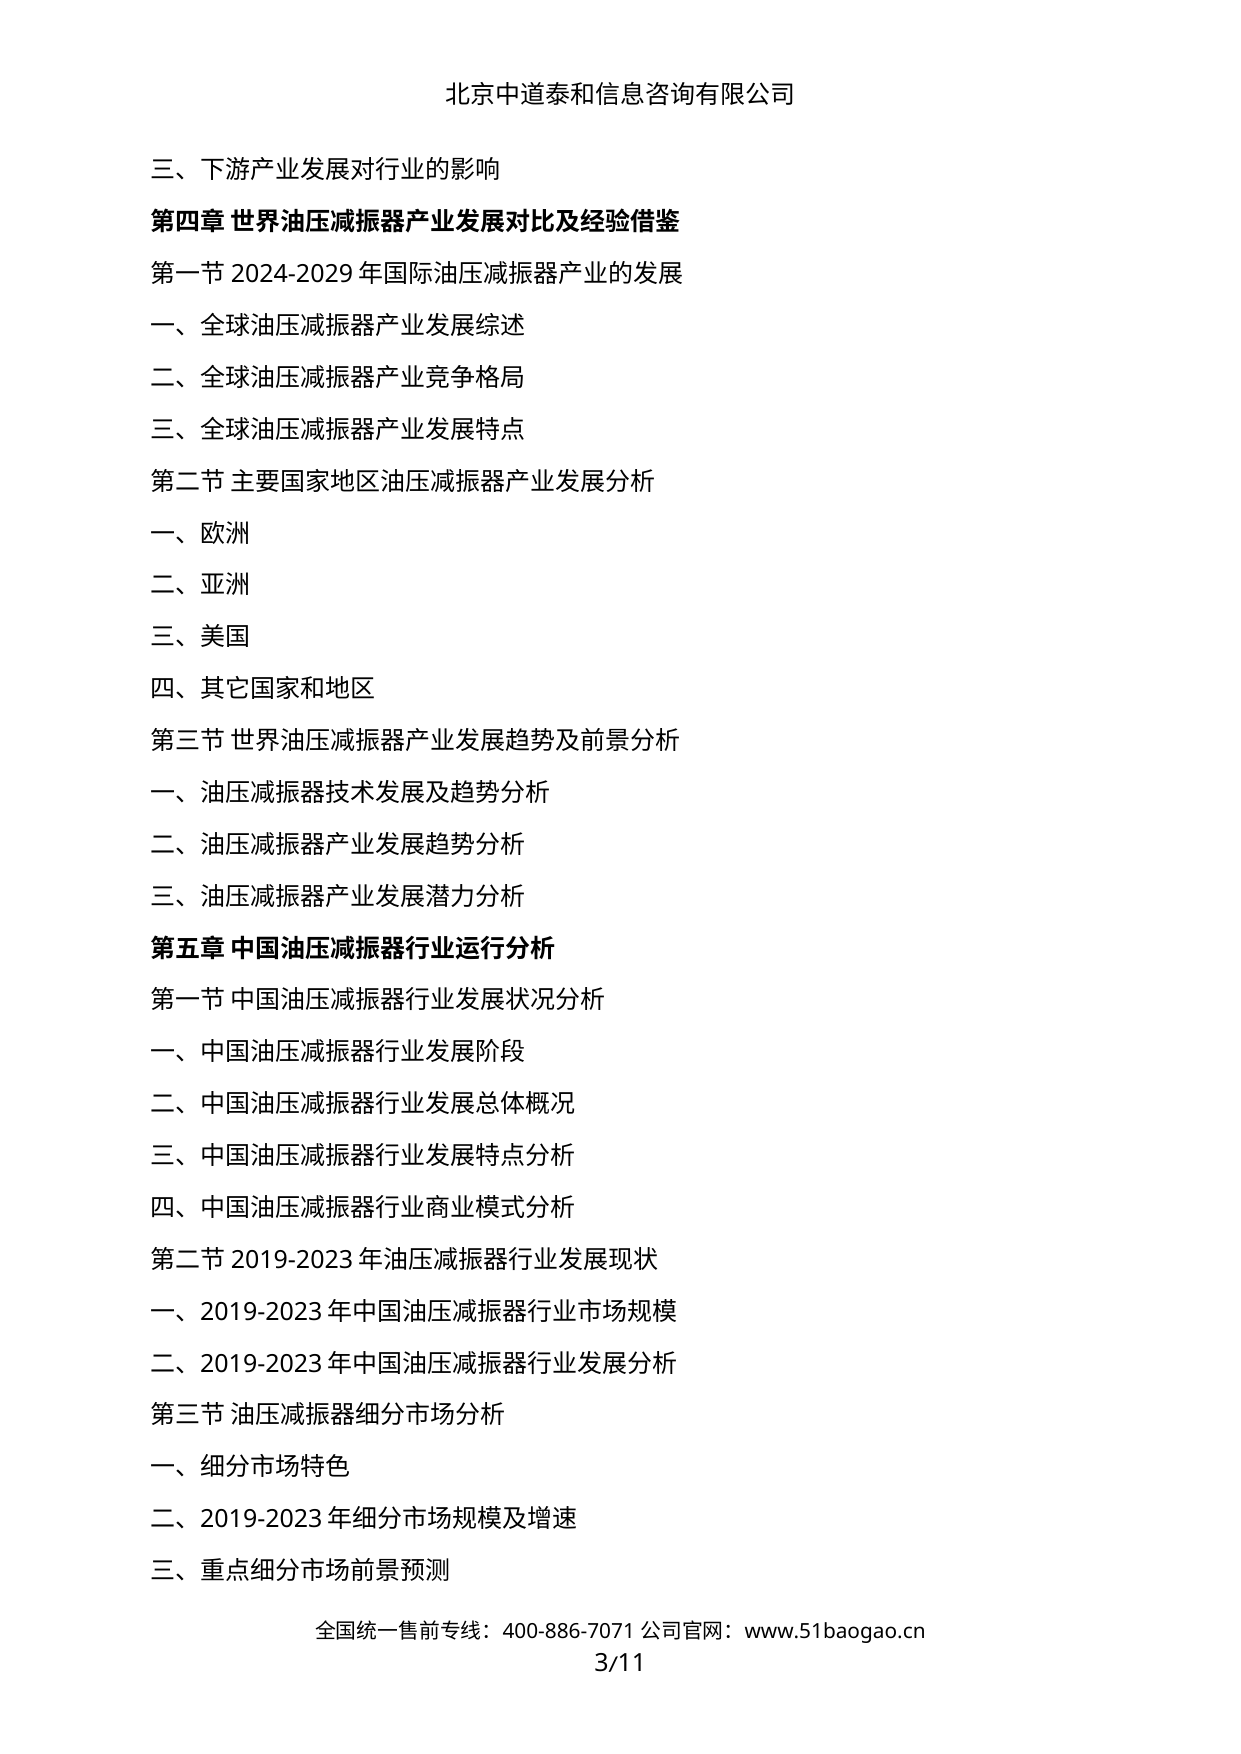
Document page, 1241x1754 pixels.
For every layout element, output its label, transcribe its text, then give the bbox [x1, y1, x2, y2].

text 二、亚洲 [150, 565, 1090, 601]
text 三、下游产业发展对行业的影响 [150, 150, 1090, 186]
text 一、全球油压减振器产业发展综述 [150, 306, 1090, 342]
text 第一节 2024-2029年国际油压减振器产业的发展 [150, 254, 1090, 290]
text 二、2019-2023年中国油压减振器行业发展分析 [150, 1343, 1090, 1379]
text 三、中国油压减振器行业发展特点分析 [150, 1136, 1090, 1172]
text 第三节 世界油压减振器产业发展趋势及前景分析 [150, 721, 1090, 757]
text 二、全球油压减振器产业竞争格局 [150, 357, 1090, 394]
text 第一节 中国油压减振器行业发展状况分析 [150, 980, 1090, 1016]
text 一、欧洲 [150, 513, 1090, 549]
text 四、其它国家和地区 [150, 669, 1090, 705]
text 三、重点细分市场前景预测 [150, 1551, 1090, 1587]
text 三、全球油压减振器产业发展特点 [150, 409, 1090, 446]
text 一、油压减振器技术发展及趋势分析 [150, 772, 1090, 809]
text 一、细分市场特色 [150, 1447, 1090, 1483]
text 三、油压减振器产业发展潜力分析 [150, 876, 1090, 912]
text 二、中国油压减振器行业发展总体概况 [150, 1084, 1090, 1120]
text 第二节 主要国家地区油压减振器产业发展分析 [150, 461, 1090, 497]
text 四、中国油压减振器行业商业模式分析 [150, 1187, 1090, 1224]
text 第三节 油压减振器细分市场分析 [150, 1395, 1090, 1431]
text 第五章 中国油压减振器行业运行分析 [150, 928, 1090, 964]
text 一、中国油压减振器行业发展阶段 [150, 1032, 1090, 1068]
text 三、美国 [150, 617, 1090, 653]
text 二、2019-2023年细分市场规模及增速 [150, 1499, 1090, 1535]
text 第四章 世界油压减振器产业发展对比及经验借鉴 [150, 202, 1090, 238]
text 二、油压减振器产业发展趋势分析 [150, 824, 1090, 861]
text 一、2019-2023年中国油压减振器行业市场规模 [150, 1291, 1090, 1327]
text 第二节 2019-2023年油压减振器行业发展现状 [150, 1239, 1090, 1276]
